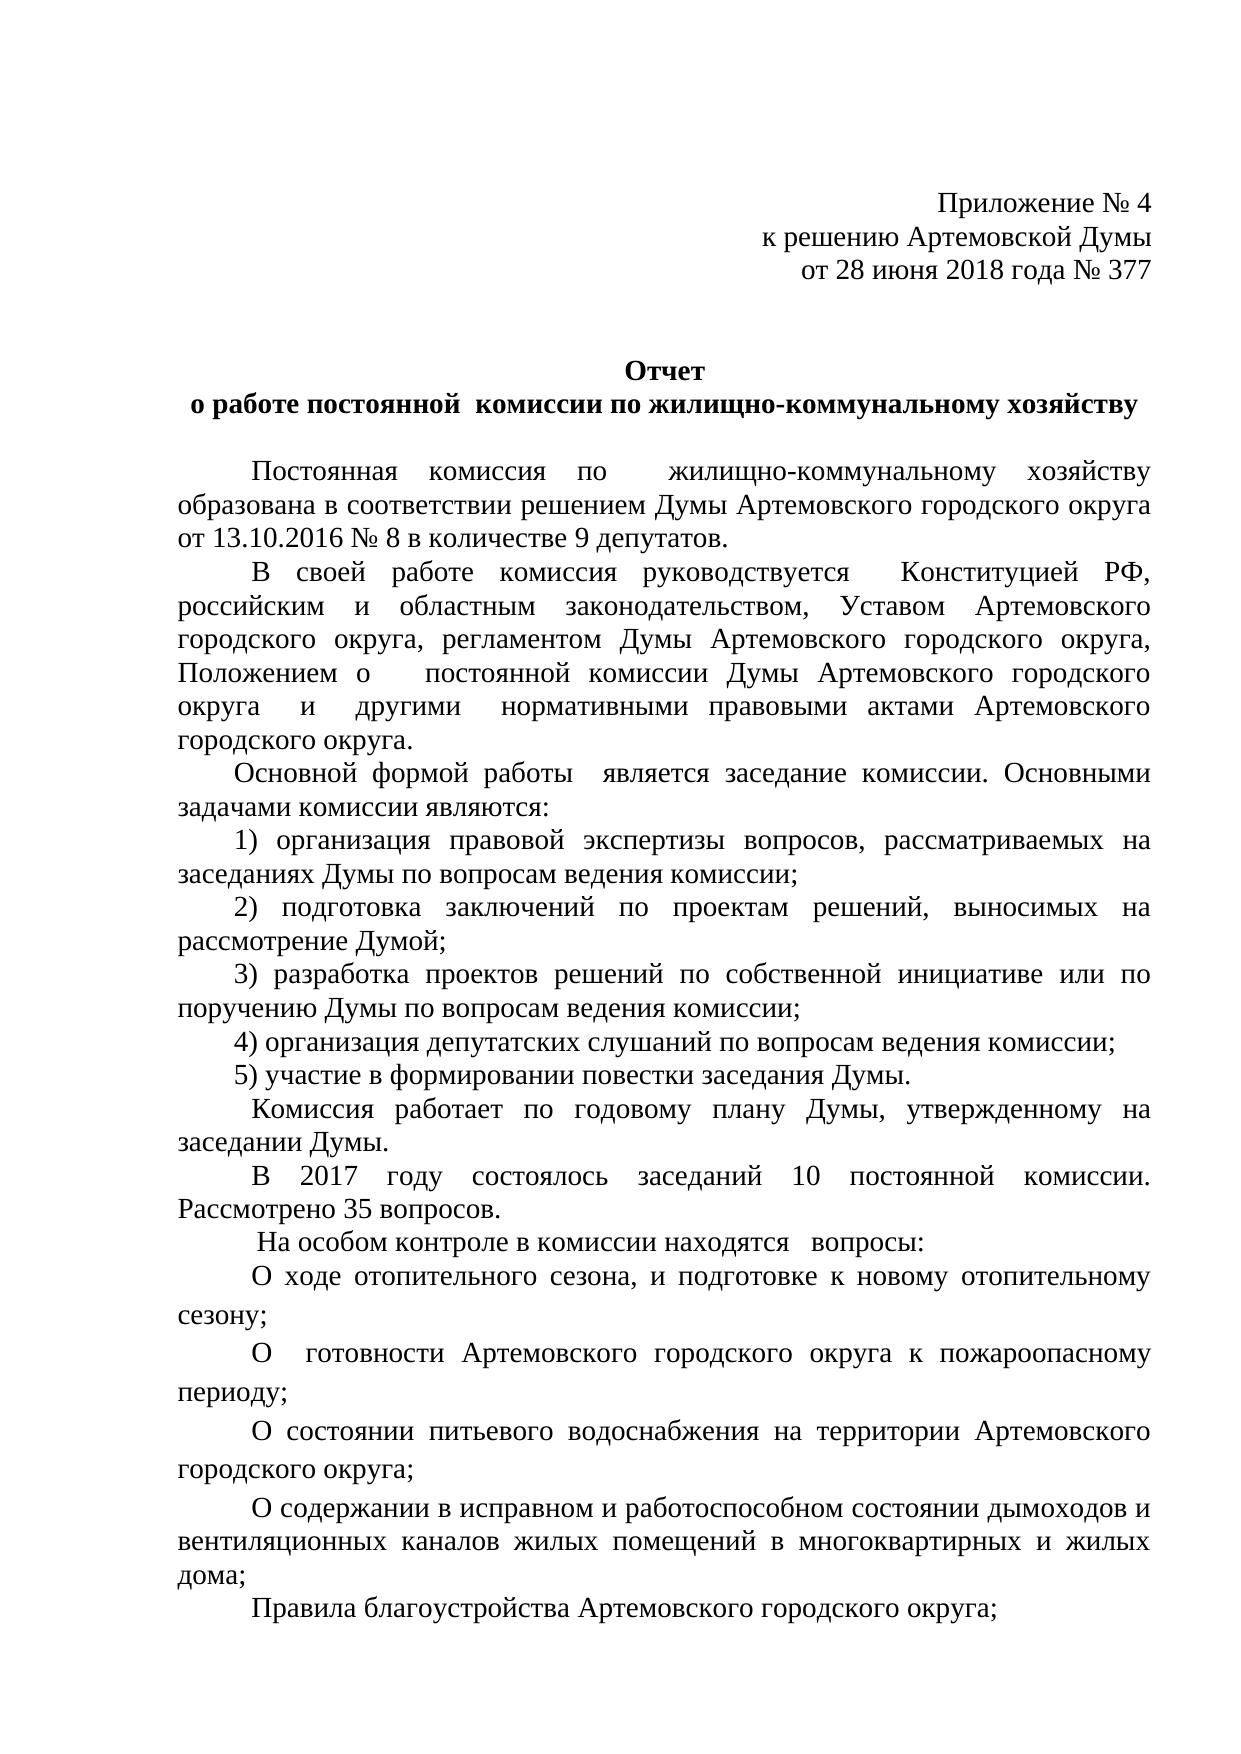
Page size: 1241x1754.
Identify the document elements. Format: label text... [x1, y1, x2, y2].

text Приложение № 4 [177, 185, 1152, 219]
text к решению Артемовской Думы [177, 219, 1152, 252]
text О готовности Артемовского городского округа к пожароопасному периоду; [177, 1336, 1152, 1408]
text На особом контроле в комиссии находятся вопросы: [177, 1225, 1152, 1258]
text от 28 июня 2018 года № 377 [177, 252, 1152, 286]
text 4) организация депутатских слушаний по вопросам ведения комиссии; [177, 1024, 1152, 1057]
text Правила благоустройства Артемовского городского округа; [177, 1590, 1152, 1624]
text 2) подготовка заключений по проектам решений, выносимых на рассмотрение Думой; [177, 889, 1152, 957]
text В 2017 году состоялось заседаний 10 постоянной комиссии. Рассмотрено 35 вопросов. [177, 1158, 1152, 1225]
text В своей работе комиссия руководствуется Конституцией РФ, российским и областным законодательством, Уставом Артемовского городского округа, регламентом Думы Артемовского городского округа, Положением о постоянной комиссии Думы Артемовского городского округа и другими нормативными правовыми актами Артемовского городского округа. [177, 554, 1152, 755]
text Отчет [177, 353, 1152, 386]
text о работе постоянной комиссии по жилищно-коммунальному хозяйству [177, 386, 1152, 420]
text О ходе отопительного сезона, и подготовке к новому отопительному сезону; [177, 1258, 1152, 1331]
text Комиссия работает по годовому плану Думы, утвержденному на заседании Думы. [177, 1091, 1152, 1158]
text 5) участие в формировании повестки заседания Думы. [177, 1057, 1152, 1091]
text 3) разработка проектов решений по собственной инициативе или по поручению Думы по вопросам ведения комиссии; [177, 957, 1152, 1024]
text Основной формой работы является заседание комиссии. Основными задачами комиссии являются: [177, 755, 1152, 822]
text Постоянная комиссия по жилищно-коммунальному хозяйству образована в соответствии решением Думы Артемовского городского округа от 13.10.2016 № 8 в количестве 9 депутатов. [177, 453, 1152, 554]
text О содержании в исправном и работоспособном состоянии дымоходов и вентиляционных каналов жилых помещений в многоквартирных и жилых дома; [177, 1490, 1152, 1590]
text О состоянии питьевого водоснабжения на территории Артемовского городского округа; [177, 1413, 1152, 1485]
text 1) организация правовой экспертизы вопросов, рассматриваемых на заседаниях Думы по вопросам ведения комиссии; [177, 822, 1152, 889]
